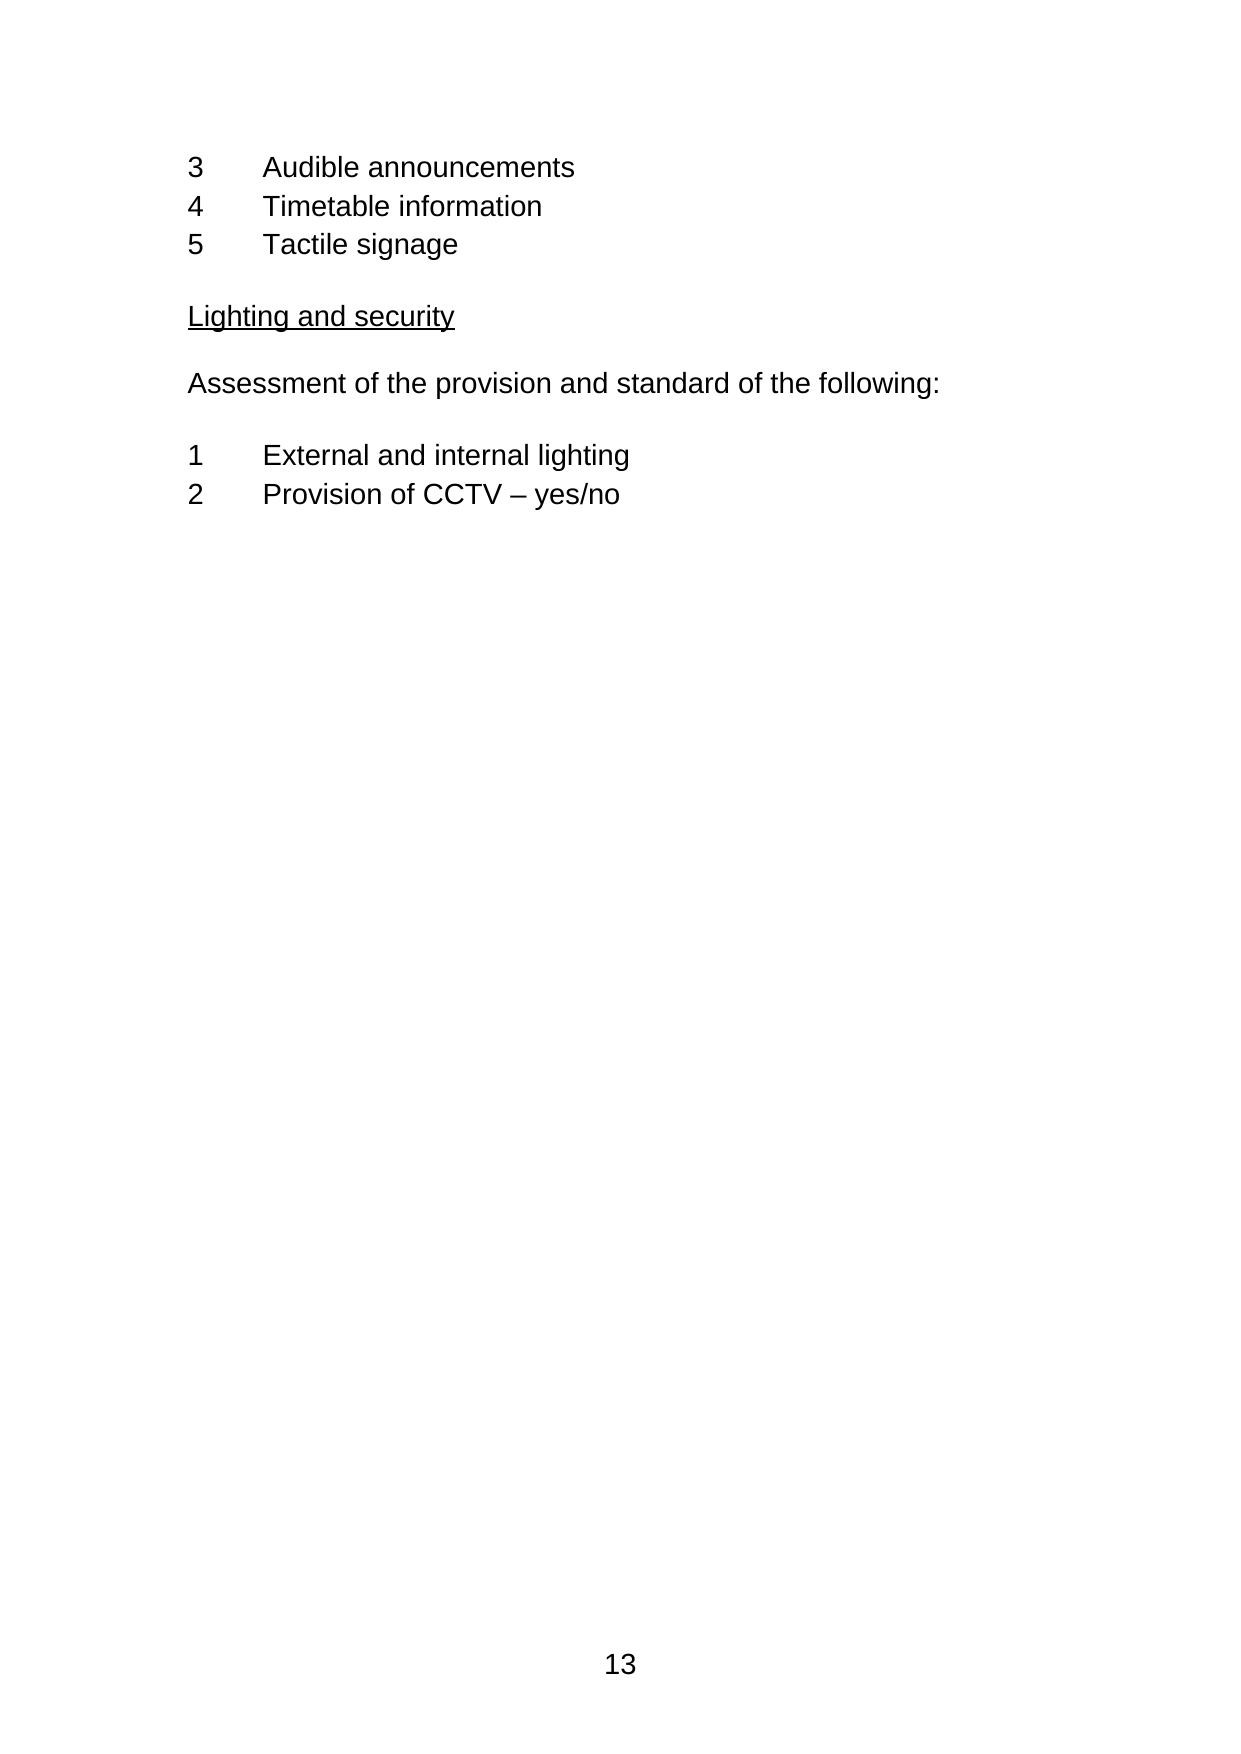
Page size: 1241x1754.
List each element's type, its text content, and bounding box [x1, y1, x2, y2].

text Lighting and security [187, 299, 1053, 333]
text 3 Audible announcements [187, 150, 1053, 183]
text 1 External and internal lighting [187, 438, 1053, 472]
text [187, 366, 1053, 400]
text 4 Timetable information [187, 188, 1053, 222]
text 5 Tactile signage [187, 227, 1053, 261]
text 2 Provision of CCTV – yes/no [187, 477, 1053, 510]
